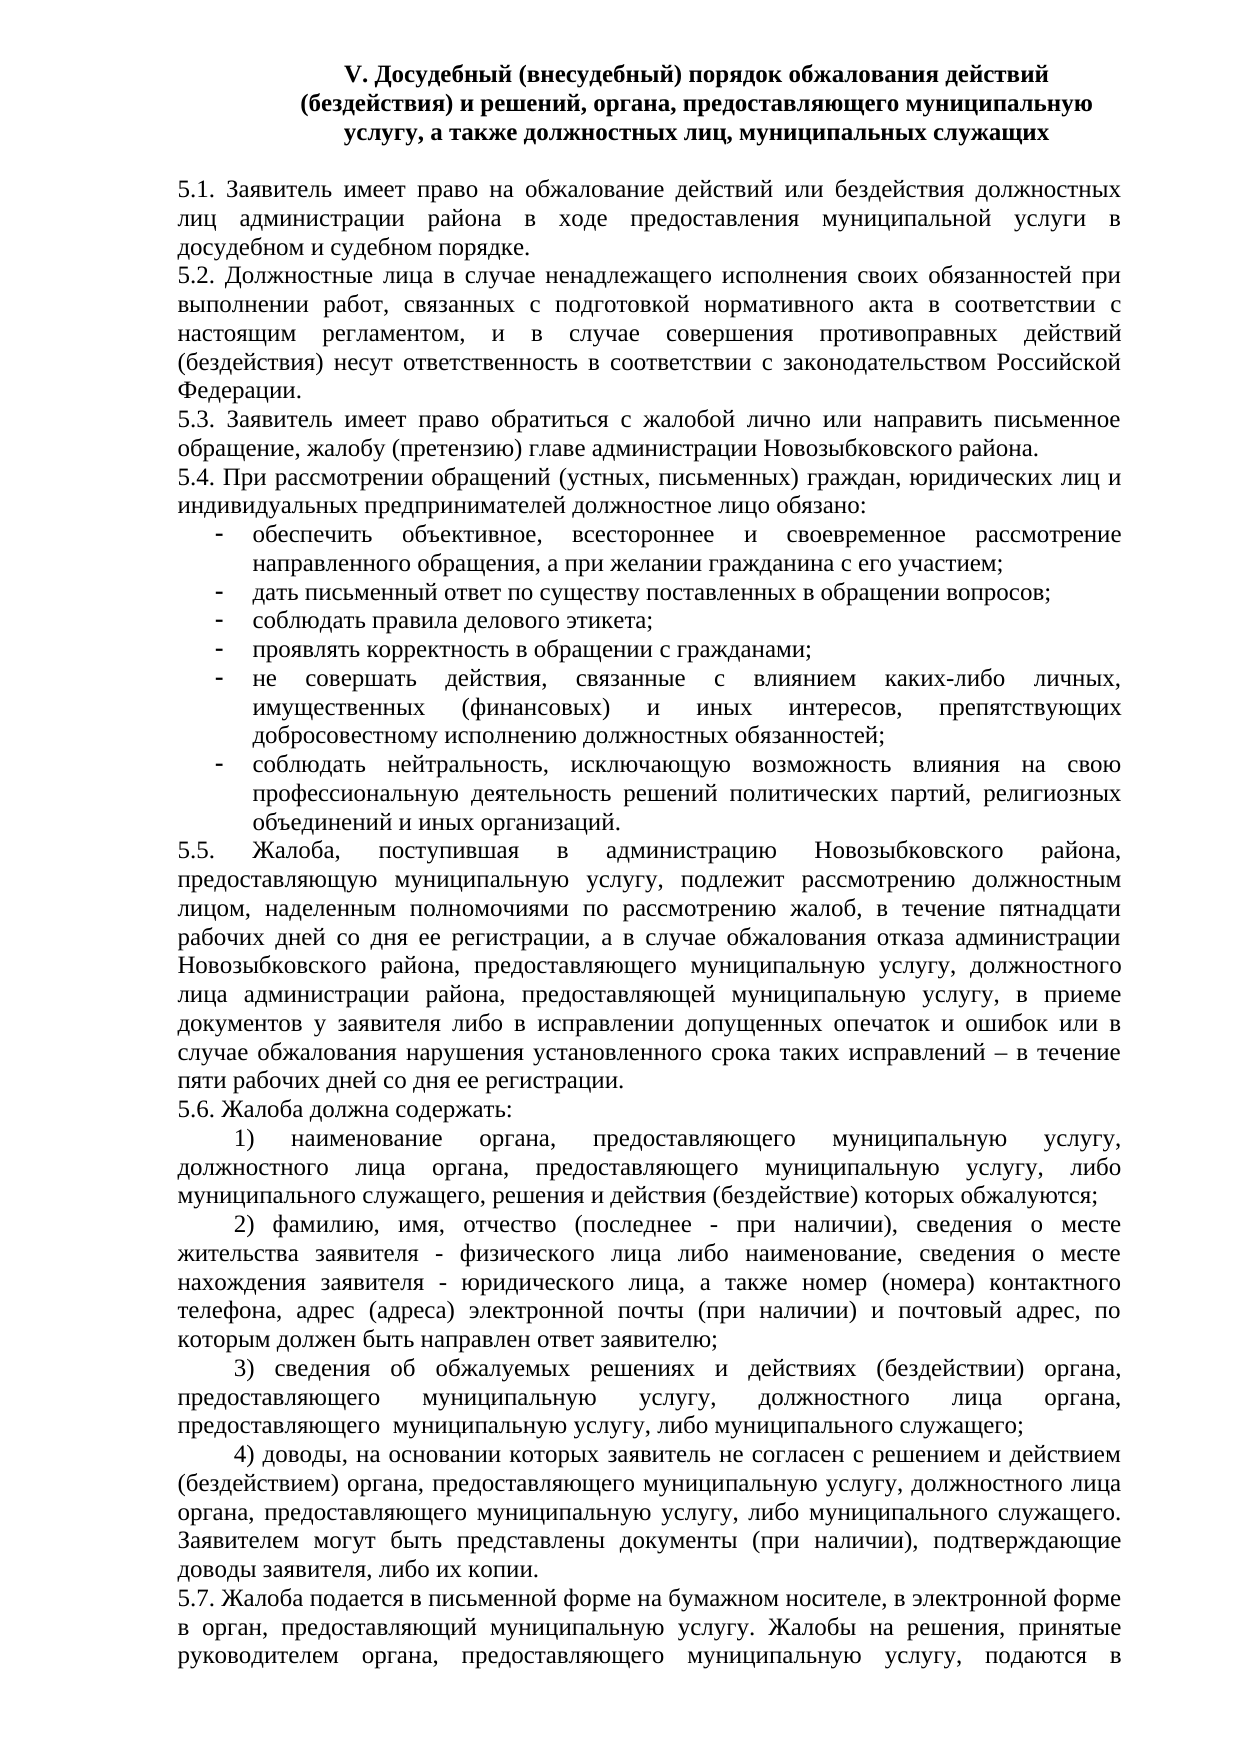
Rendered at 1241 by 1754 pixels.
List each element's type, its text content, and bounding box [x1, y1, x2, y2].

text 5.4. При рассмотрении обращений (устных, письменных) граждан, юридических лиц и индивидуальных предпринимателей должностное лицо обязано: [177, 462, 1122, 519]
list соблюдать нейтральность, исключающую возможность влияния на свою профессиональную деятельность решений политических партий, религиозных объединений и иных организаций. [215, 749, 1122, 835]
text V. Досудебный (внесудебный) порядок обжалования действий (бездействия) и решений, органа, предоставляющего муниципальную услугу, а также должностных лиц, муниципальных служащих [271, 59, 1122, 145]
list проявлять корректность в обращении с гражданами; [215, 634, 1122, 663]
text 5.6. Жалоба должна содержать: [177, 1094, 1122, 1123]
text 3) сведения об обжалуемых решениях и действиях (бездействии) органа, предоставляющего муниципальную услугу, должностного лица органа, предоставляющего муниципальную услугу, либо муниципального служащего; [177, 1353, 1122, 1439]
list не совершать действия, связанные с влиянием каких-либо личных, имущественных (финансовых) и иных интересов, препятствующих добросовестному исполнению должностных обязанностей; [215, 663, 1122, 749]
text 5.1. Заявитель имеет право на обжалование действий или бездействия должностных лиц администрации района в ходе предоставления муниципальной услуги в досудебном и судебном порядке. [177, 174, 1122, 260]
list обеспечить объективное, всестороннее и своевременное рассмотрение направленного обращения, а при желании гражданина с его участием; [215, 519, 1122, 577]
text 5.2. Должностные лица в случае ненадлежащего исполнения своих обязанностей при выполнении работ, связанных с подготовкой нормативного акта в соответствии с настоящим регламентом, и в случае совершения противоправных действий (бездействия) несут ответственность в соответствии с законодательством Российской Федерации. [177, 260, 1122, 404]
text 4) доводы, на основании которых заявитель не согласен с решением и действием (бездействием) органа, предоставляющего муниципальную услугу, должностного лица органа, предоставляющего муниципальную услугу, либо муниципального служащего. Заявителем могут быть представлены документы (при наличии), подтверждающие доводы заявителя, либо их копии. [177, 1439, 1122, 1583]
text 2) фамилию, имя, отчество (последнее - при наличии), сведения о месте жительства заявителя - физического лица либо наименование, сведения о месте нахождения заявителя - юридического лица, а также номер (номера) контактного телефона, адрес (адреса) электронной почты (при наличии) и почтовый адрес, по которым должен быть направлен ответ заявителю; [177, 1209, 1122, 1353]
list дать письменный ответ по существу поставленных в обращении вопросов; [215, 577, 1122, 605]
text 5.3. Заявитель имеет право обратиться с жалобой лично или направить письменное обращение, жалобу (претензию) главе администрации Новозыбковского района. [177, 404, 1122, 462]
list соблюдать правила делового этикета; [215, 605, 1122, 634]
text 1) наименование органа, предоставляющего муниципальную услугу, должностного лица органа, предоставляющего муниципальную услугу, либо муниципального служащего, решения и действия (бездействие) которых обжалуются; [177, 1123, 1122, 1209]
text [177, 1583, 1122, 1669]
text 5.5. Жалоба, поступившая в администрацию Новозыбковского района, предоставляющую муниципальную услугу, подлежит рассмотрению должностным лицом, наделенным полномочиями по рассмотрению жалоб, в течение пятнадцати рабочих дней со дня ее регистрации, а в случае обжалования отказа администрации Новозыбковского района, предоставляющего муниципальную услугу, должностного лица администрации района, предоставляющей муниципальную услугу, в приеме документов у заявителя либо в исправлении допущенных опечаток и ошибок или в случае обжалования нарушения установленного срока таких исправлений – в течение пяти рабочих дней со дня ее регистрации. [177, 835, 1122, 1094]
